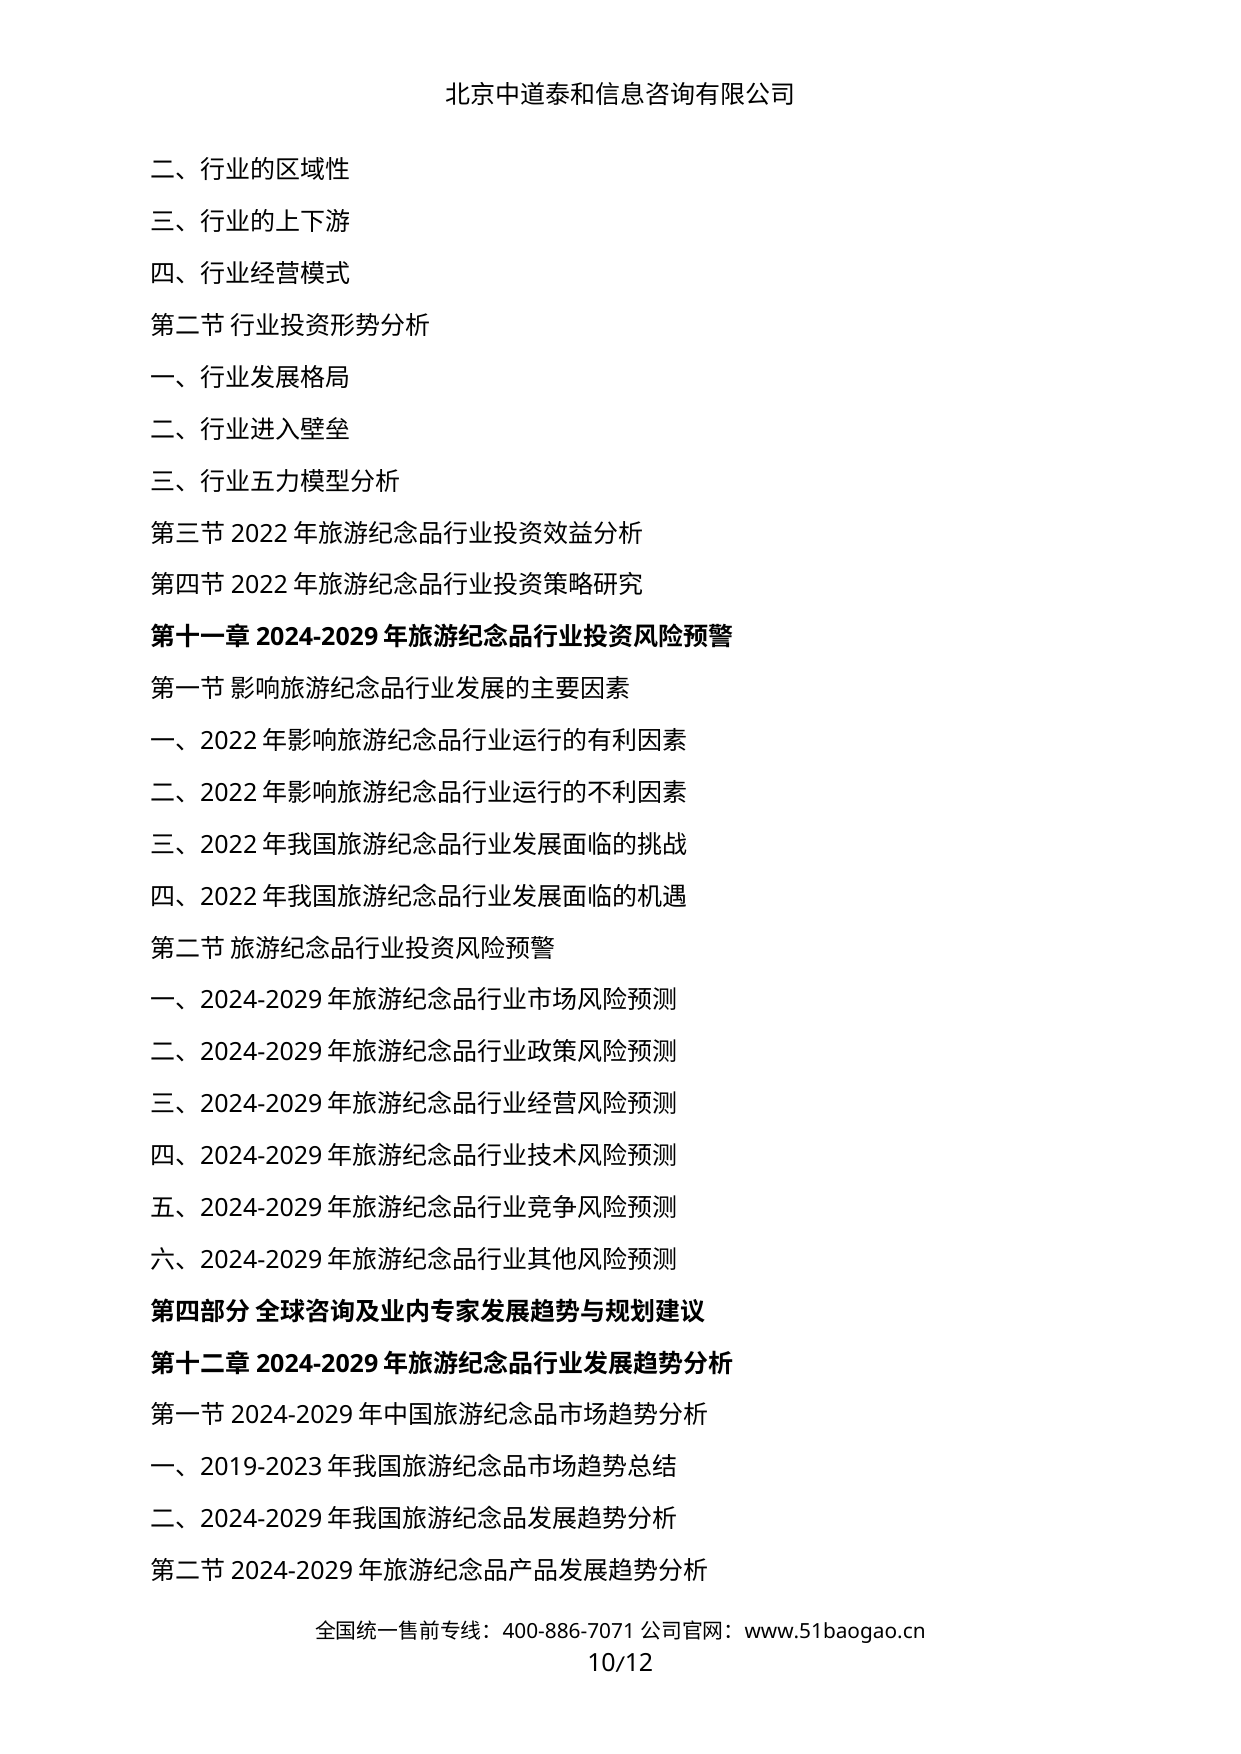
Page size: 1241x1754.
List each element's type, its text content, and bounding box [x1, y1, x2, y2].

text 三、行业五力模型分析 [150, 461, 1090, 497]
text 二、2024-2029年旅游纪念品行业政策风险预测 [150, 1032, 1090, 1068]
text 二、2022年影响旅游纪念品行业运行的不利因素 [150, 772, 1090, 809]
text 三、2022年我国旅游纪念品行业发展面临的挑战 [150, 824, 1090, 861]
text 第四部分 全球咨询及业内专家发展趋势与规划建议 [150, 1291, 1090, 1327]
text 一、2024-2029年旅游纪念品行业市场风险预测 [150, 980, 1090, 1016]
text 三、行业的上下游 [150, 202, 1090, 238]
text 第四节 2022年旅游纪念品行业投资策略研究 [150, 565, 1090, 601]
text 第二节 2024-2029年旅游纪念品产品发展趋势分析 [150, 1551, 1090, 1587]
text 第一节 影响旅游纪念品行业发展的主要因素 [150, 669, 1090, 705]
text 第十二章 2024-2029年旅游纪念品行业发展趋势分析 [150, 1343, 1090, 1379]
text 三、2024-2029年旅游纪念品行业经营风险预测 [150, 1084, 1090, 1120]
text 一、2019-2023年我国旅游纪念品市场趋势总结 [150, 1447, 1090, 1483]
text 二、行业的区域性 [150, 150, 1090, 186]
text 第三节 2022年旅游纪念品行业投资效益分析 [150, 513, 1090, 549]
text 一、行业发展格局 [150, 357, 1090, 394]
text 第二节 行业投资形势分析 [150, 306, 1090, 342]
text 第二节 旅游纪念品行业投资风险预警 [150, 928, 1090, 964]
text 六、2024-2029年旅游纪念品行业其他风险预测 [150, 1239, 1090, 1276]
text 二、2024-2029年我国旅游纪念品发展趋势分析 [150, 1499, 1090, 1535]
text 第一节 2024-2029年中国旅游纪念品市场趋势分析 [150, 1395, 1090, 1431]
text 一、2022年影响旅游纪念品行业运行的有利因素 [150, 721, 1090, 757]
text 二、行业进入壁垒 [150, 409, 1090, 446]
text 四、行业经营模式 [150, 254, 1090, 290]
text 五、2024-2029年旅游纪念品行业竞争风险预测 [150, 1187, 1090, 1224]
text 第十一章 2024-2029年旅游纪念品行业投资风险预警 [150, 617, 1090, 653]
text 四、2022年我国旅游纪念品行业发展面临的机遇 [150, 876, 1090, 912]
text 四、2024-2029年旅游纪念品行业技术风险预测 [150, 1136, 1090, 1172]
